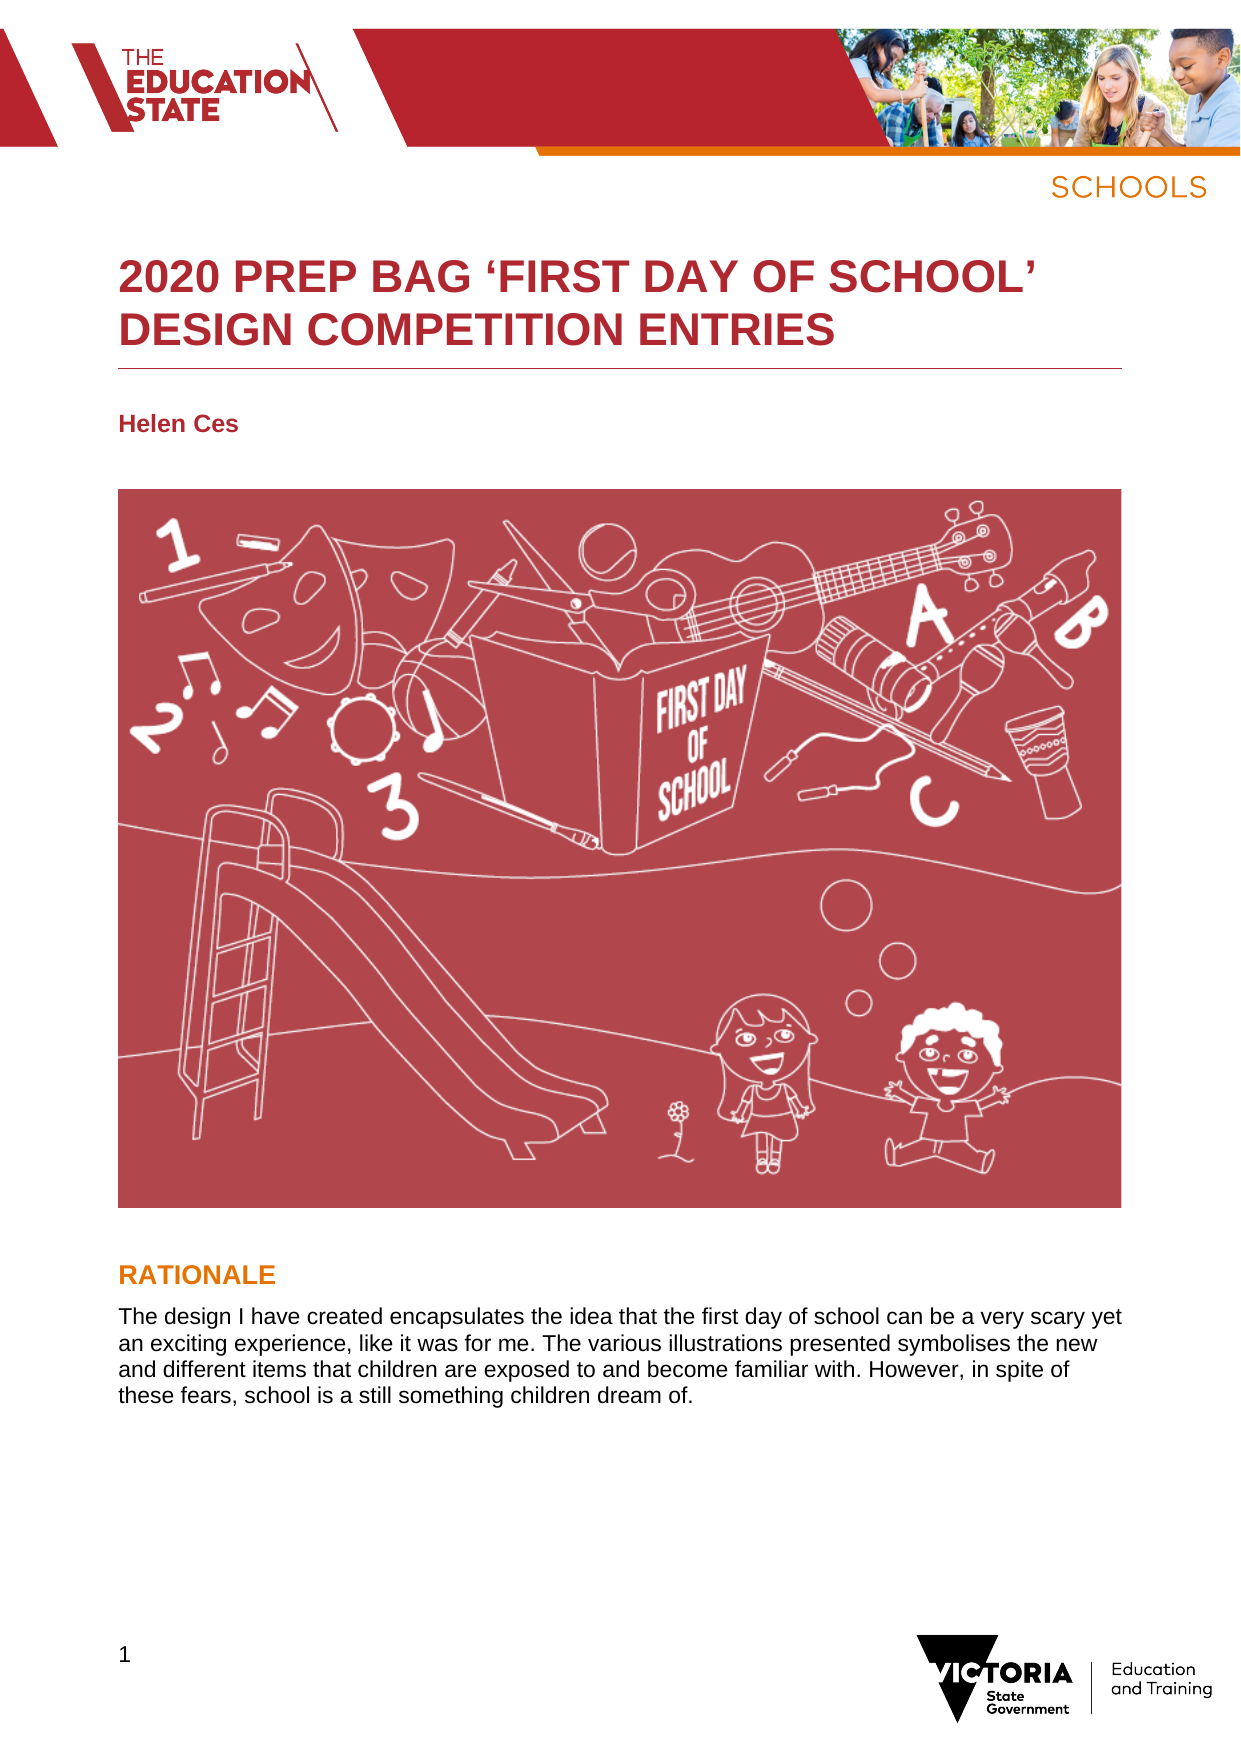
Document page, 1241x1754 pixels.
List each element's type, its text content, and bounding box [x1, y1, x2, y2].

subtitle Helen Ces [118, 409, 1122, 438]
text The design I have created encapsulates the idea that the first day of school can be a very scary yet an exciting experience, like it was for me. The various illustrations presented symbolises the new and different items that children are exposed to and become familiar with. However, in spite of these fears, school is a still something children dream of. [118, 1303, 1122, 1408]
subtitle 2020 Prep bag ‘first day of school’ design competition entries [118, 249, 1122, 355]
subtitle rationale [118, 1259, 1122, 1291]
picture [0, 0, 1241, 1753]
